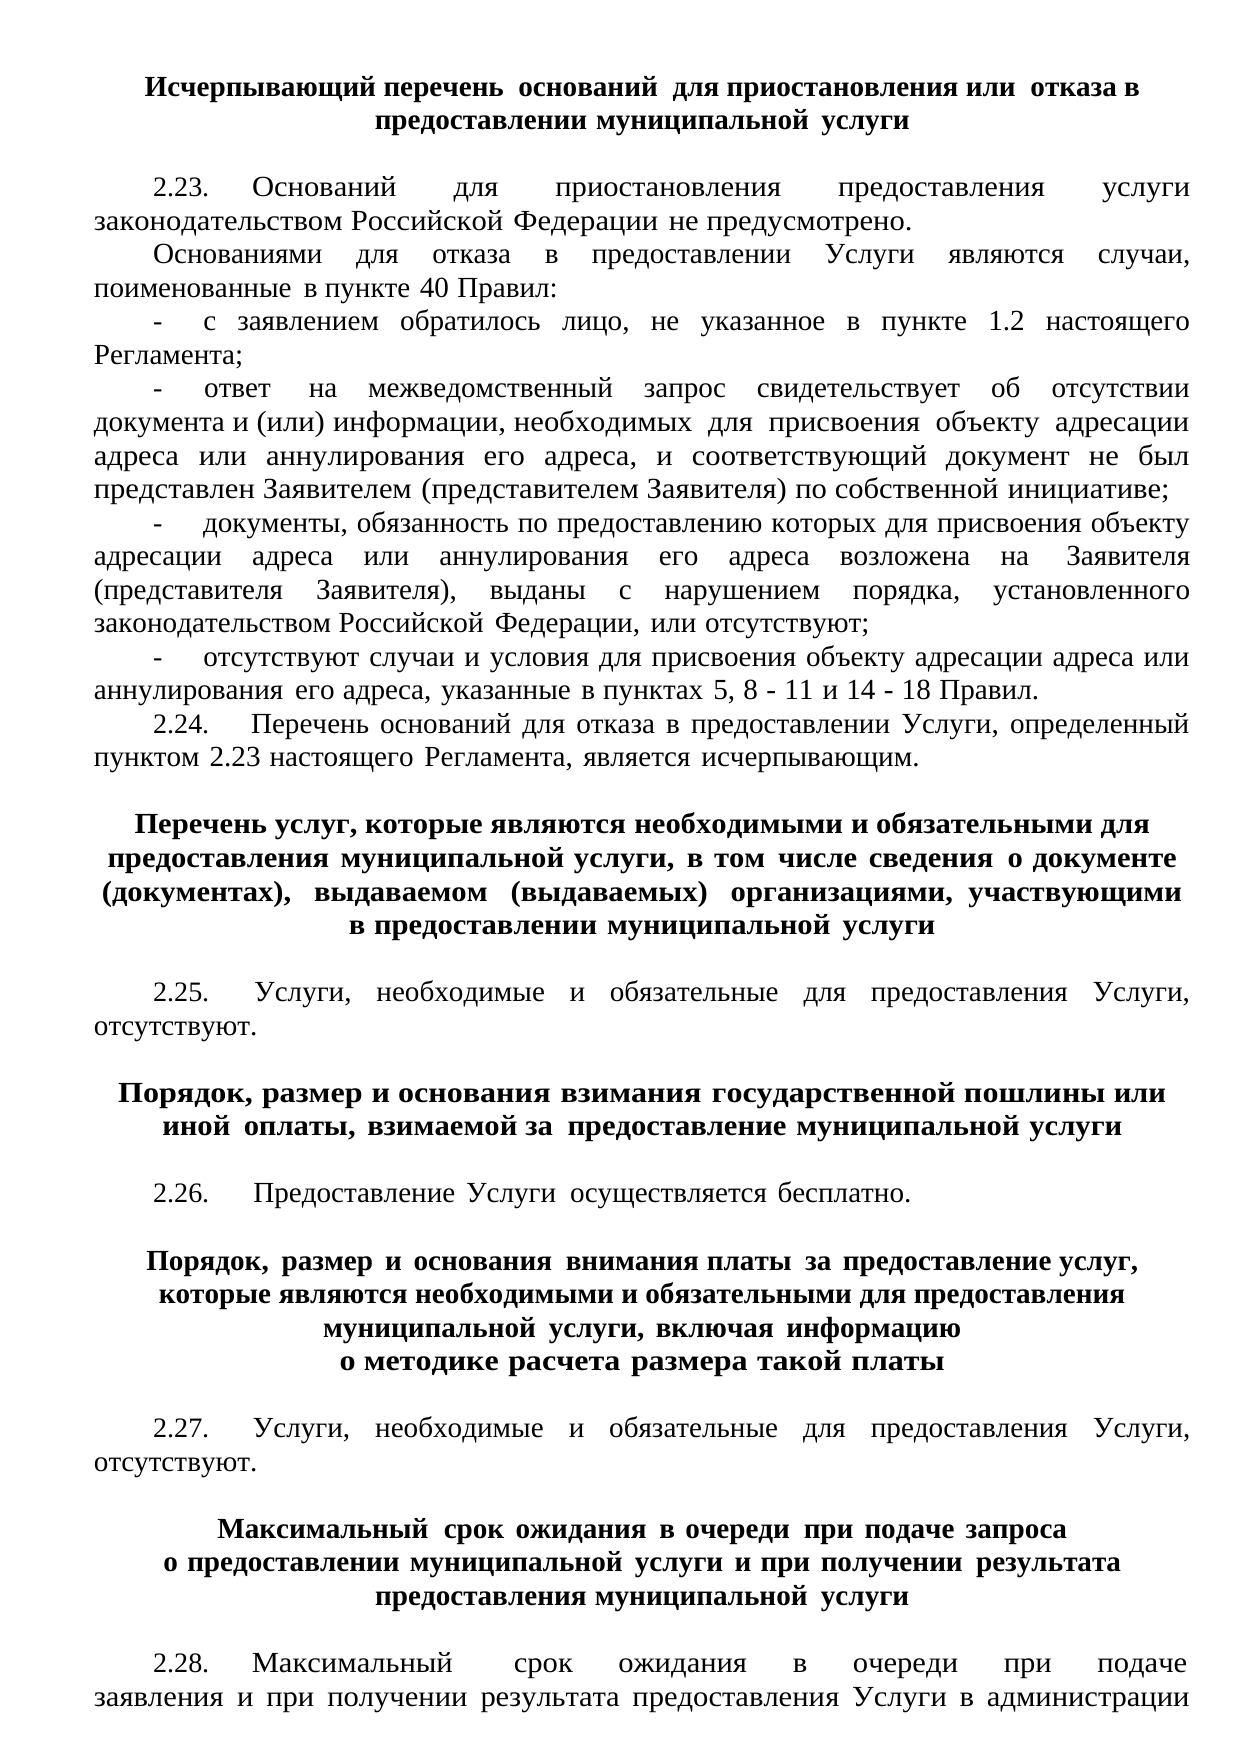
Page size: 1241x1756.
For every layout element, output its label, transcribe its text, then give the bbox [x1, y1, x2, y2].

list Услуги, необходимые и обязательные для предоставления Услуги, отсутствуют. [94, 974, 1190, 1041]
text Перечень услуг, которые являются необходимыми и обязательными для предоставления муниципальной услуги, в том числе сведения о документе (документах), выдаваемом (выдаваемых) организациями, участвующими в предоставлении муниципальной услуги [94, 807, 1190, 941]
subtitle o предоставлении муниципальной услуги и при получении результата предоставления муниципальной услуги [94, 1544, 1190, 1612]
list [94, 1645, 1190, 1712]
list отсутствуют случаи и условия для присвоения объекту адресации адреса или аннулирования его адреса, указанные в пунктах 5, 8 - 11 и 14 - 18 Правил. [94, 639, 1190, 706]
list Оснований для приостановления предоставления услуги законодательством Российской Федерации не предусмотрено. [94, 169, 1190, 236]
list Предоставление Услуги осуществляется бесплатно. [94, 1176, 1190, 1209]
text Максимальный срок ожидания в очереди при подаче запроса [94, 1511, 1190, 1544]
list ответ на межведомственный запрос свидетельствует об отсутствии документа и (или) информации, необходимых для присвоения объекту адресации адреса или аннулирования его адреса, и соответствующий документ не был представлен Заявителем (представителем Заявителя) по собственной инициативе; [94, 371, 1190, 505]
text o методике расчета размера такой платы [94, 1343, 1190, 1377]
subtitle Порядок, размер и основания внимания платы за предоставление услуг, которые являются необходимыми и обязательными для предоставления муниципальной услуги, включая информацию [94, 1243, 1190, 1343]
text Порядок, размер и основания взимания государственной пошлины или иной оплаты, взимаемой за предоставление муниципальной услуги [94, 1075, 1190, 1142]
list с заявлением обратилось лицо, не указанное в пункте 1.2 настоящего Регламента; [94, 303, 1190, 371]
list документы, обязанность по предоставлению которых для присвоения объекту адресации адреса или аннулирования его адреса возложена на Заявителя (представителя Заявителя), выданы с нарушением порядка, установленного законодательством Российской Федерации, или отсутствуют; [94, 505, 1190, 639]
list Перечень оснований для отказа в предоставлении Услуги, определенный пунктом 2.23 настоящего Регламента, является исчерпывающим. [94, 706, 1190, 773]
list Услуги, необходимые и обязательные для предоставления Услуги, отсутствуют. [94, 1410, 1190, 1477]
text Основаниями для отказа в предоставлении Услуги являются случаи, поименованные в пункте 40 Правил: [94, 236, 1190, 303]
subtitle Исчерпывающий перечень оснований для приостановления или отказа в предоставлении муниципальной услуги [94, 69, 1190, 136]
